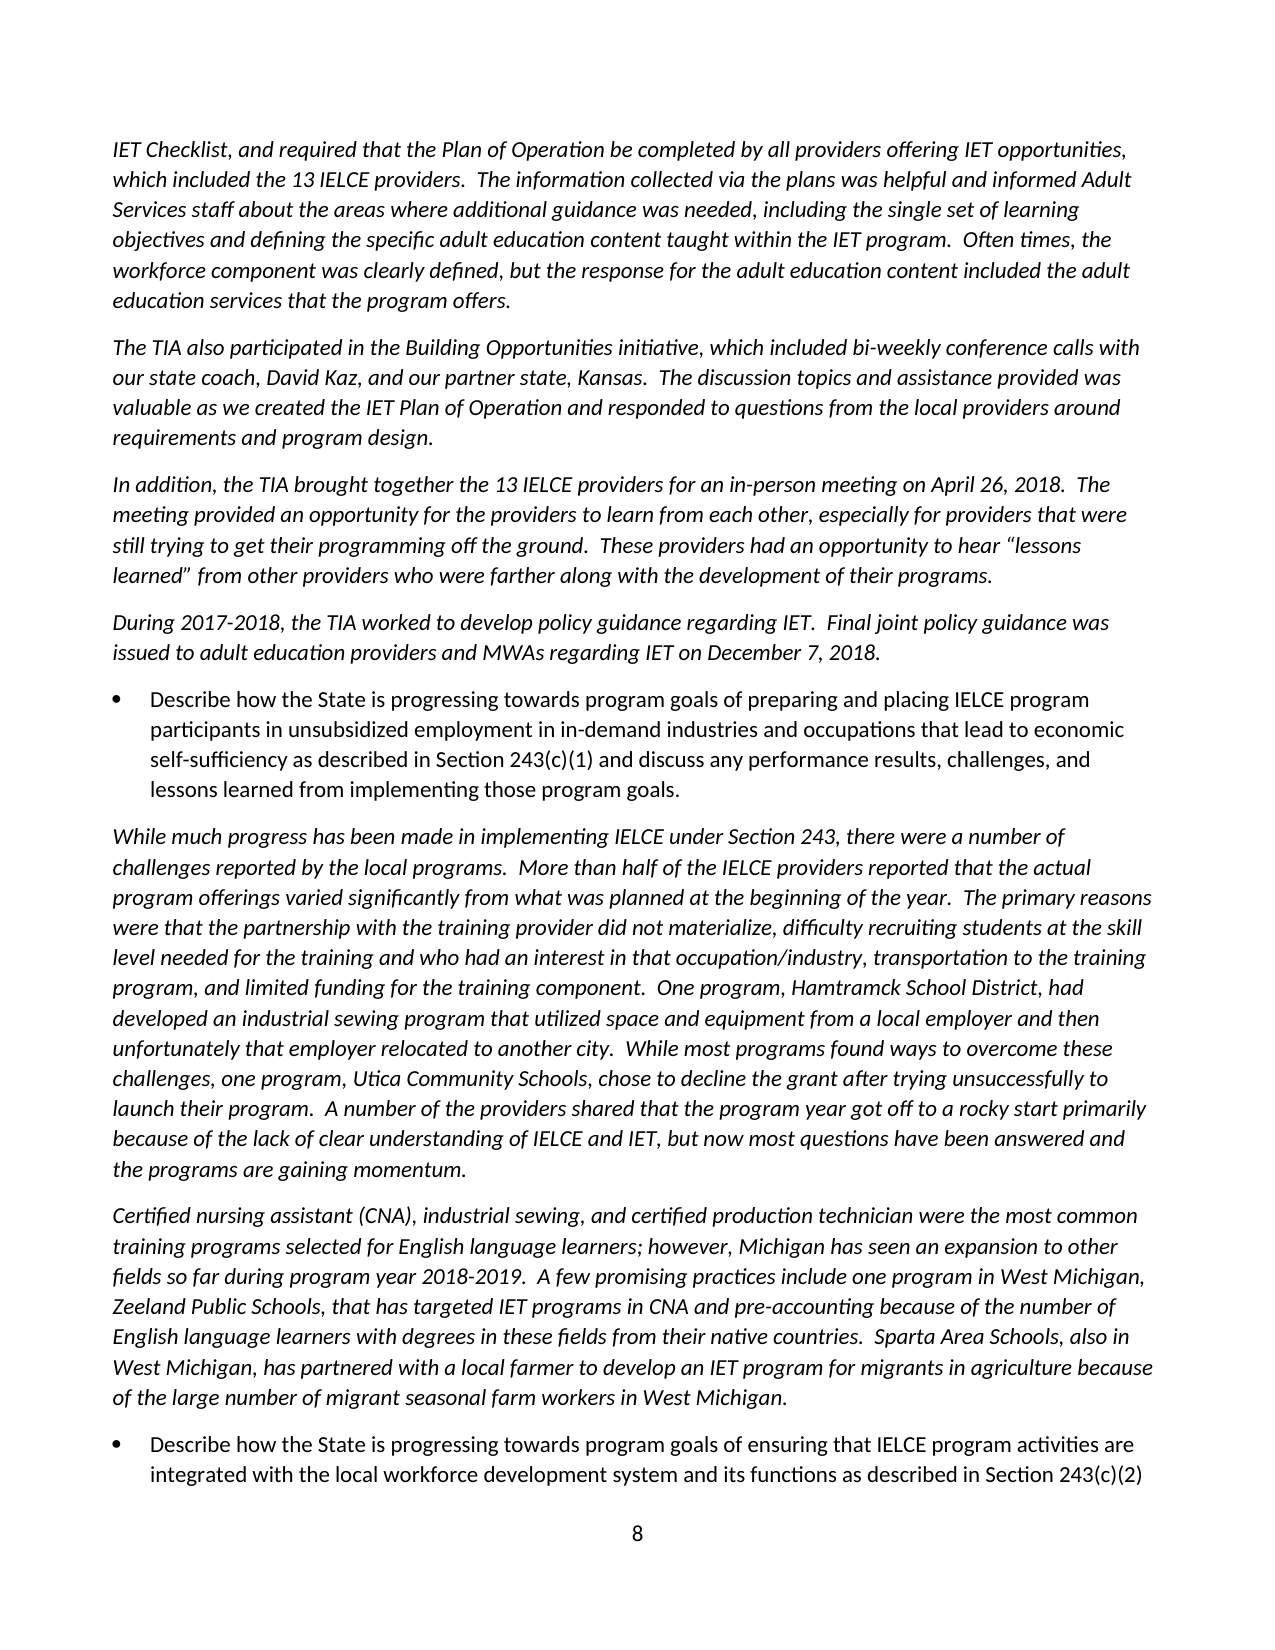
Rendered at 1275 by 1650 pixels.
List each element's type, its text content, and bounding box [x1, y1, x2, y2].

list Describe how the State is progressing towards program goals of preparing and placing IELCE program participants in unsubsidized employment in in-demand industries and occupations that lead to economic self-sufficiency as described in Section 243(c)(1) and discuss any performance results, challenges, and lessons learned from implementing those program goals. [112, 685, 1162, 804]
text During 2017-2018, the TIA worked to develop policy guidance regarding IET. Final joint policy guidance was issued to adult education providers and MWAs regarding IET on December 7, 2018. [112, 608, 1162, 666]
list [112, 1430, 1162, 1488]
text While much progress has been made in implementing IELCE under Section 243, there were a number of challenges reported by the local programs. More than half of the IELCE providers reported that the actual program offerings varied significantly from what was planned at the beginning of the year. The primary reasons were that the partnership with the training provider did not materialize, difficulty recruiting students at the skill level needed for the training and who had an interest in that occupation/industry, transportation to the training program, and limited funding for the training component. One program, Hamtramck School District, had developed an industrial sewing program that utilized space and equipment from a local employer and then unfortunately that employer relocated to another city. While most programs found ways to overcome these challenges, one program, Utica Community Schools, chose to decline the grant after trying unsuccessfully to launch their program. A number of the providers shared that the program year got off to a rocky start primarily because of the lack of clear understanding of IELCE and IET, but now most questions have been answered and the programs are gaining momentum. [112, 822, 1162, 1183]
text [112, 135, 1162, 314]
text In addition, the TIA brought together the 13 IELCE providers for an in-person meeting on April 26, 2018. The meeting provided an opportunity for the providers to learn from each other, especially for providers that were still trying to get their programming off the ground. These providers had an opportunity to hear “lessons learned” from other providers who were farther along with the development of their programs. [112, 470, 1162, 589]
text The TIA also participated in the Building Opportunities initiative, which included bi-weekly conference calls with our state coach, David Kaz, and our partner state, Kansas. The discussion topics and assistance provided was valuable as we created the IET Plan of Operation and responded to questions from the local providers around requirements and program design. [112, 333, 1162, 452]
text Certified nursing assistant (CNA), industrial sewing, and certified production technician were the most common training programs selected for English language learners; however, Michigan has seen an expansion to other fields so far during program year 2018-2019. A few promising practices include one program in West Michigan, Zeeland Public Schools, that has targeted IET programs in CNA and pre-accounting because of the number of English language learners with degrees in these fields from their native countries. Sparta Area Schools, also in West Michigan, has partnered with a local farmer to develop an IET program for migrants in agriculture because of the large number of migrant seasonal farm workers in West Michigan. [112, 1202, 1162, 1411]
